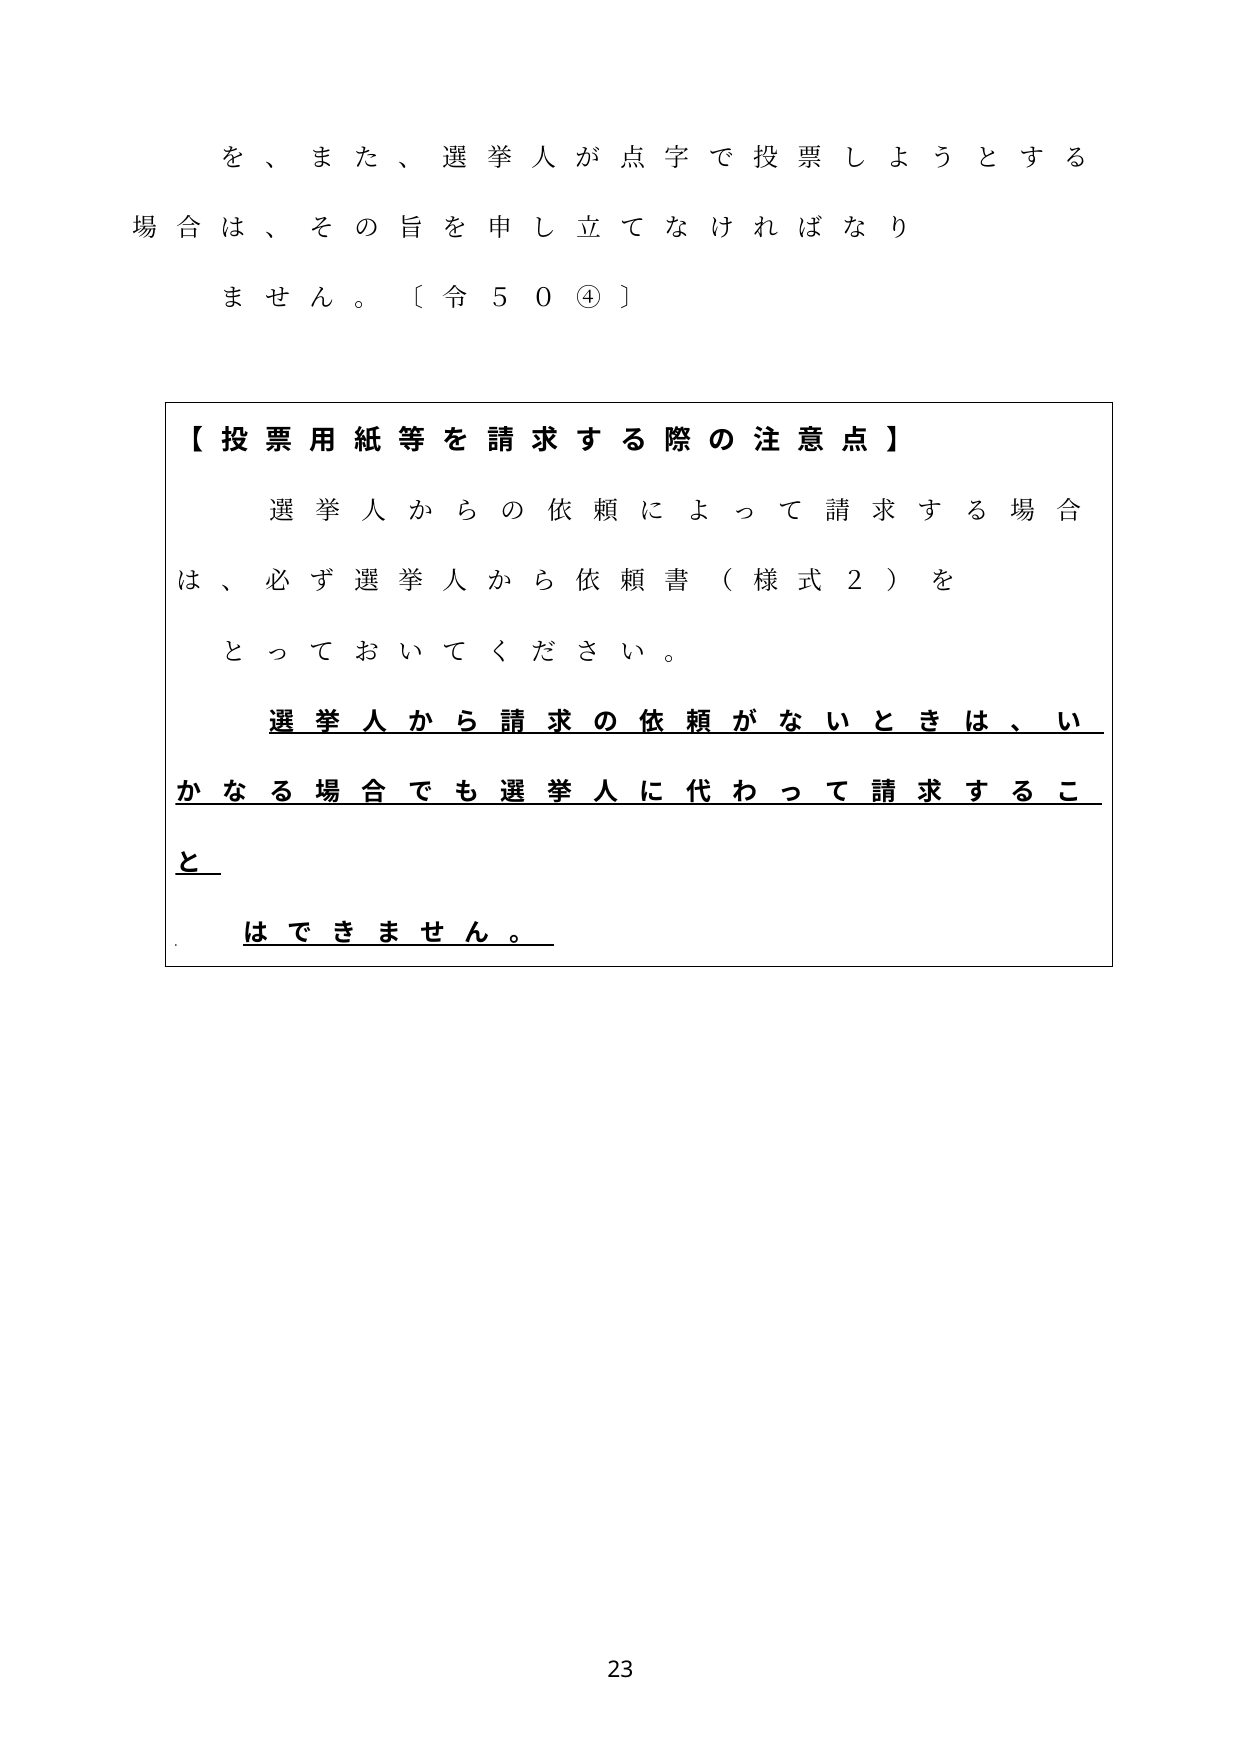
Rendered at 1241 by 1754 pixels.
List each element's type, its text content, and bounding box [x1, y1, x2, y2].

text を、また、選挙人が点字で投票しようとする場合は、その旨を申し立てなければなり [132, 120, 1108, 261]
text ません。〔令５０④〕 [132, 261, 1108, 331]
table_header 【投票用紙等を請求する際の注意点】 選挙人からの依頼によって請求する場合は、必ず選挙人から依頼書（様式２）を とっておいてください。 選挙人から請求の依頼がないときは、いかなる場合でも選挙人に代わって請求すること はできません。 [166, 403, 1112, 966]
